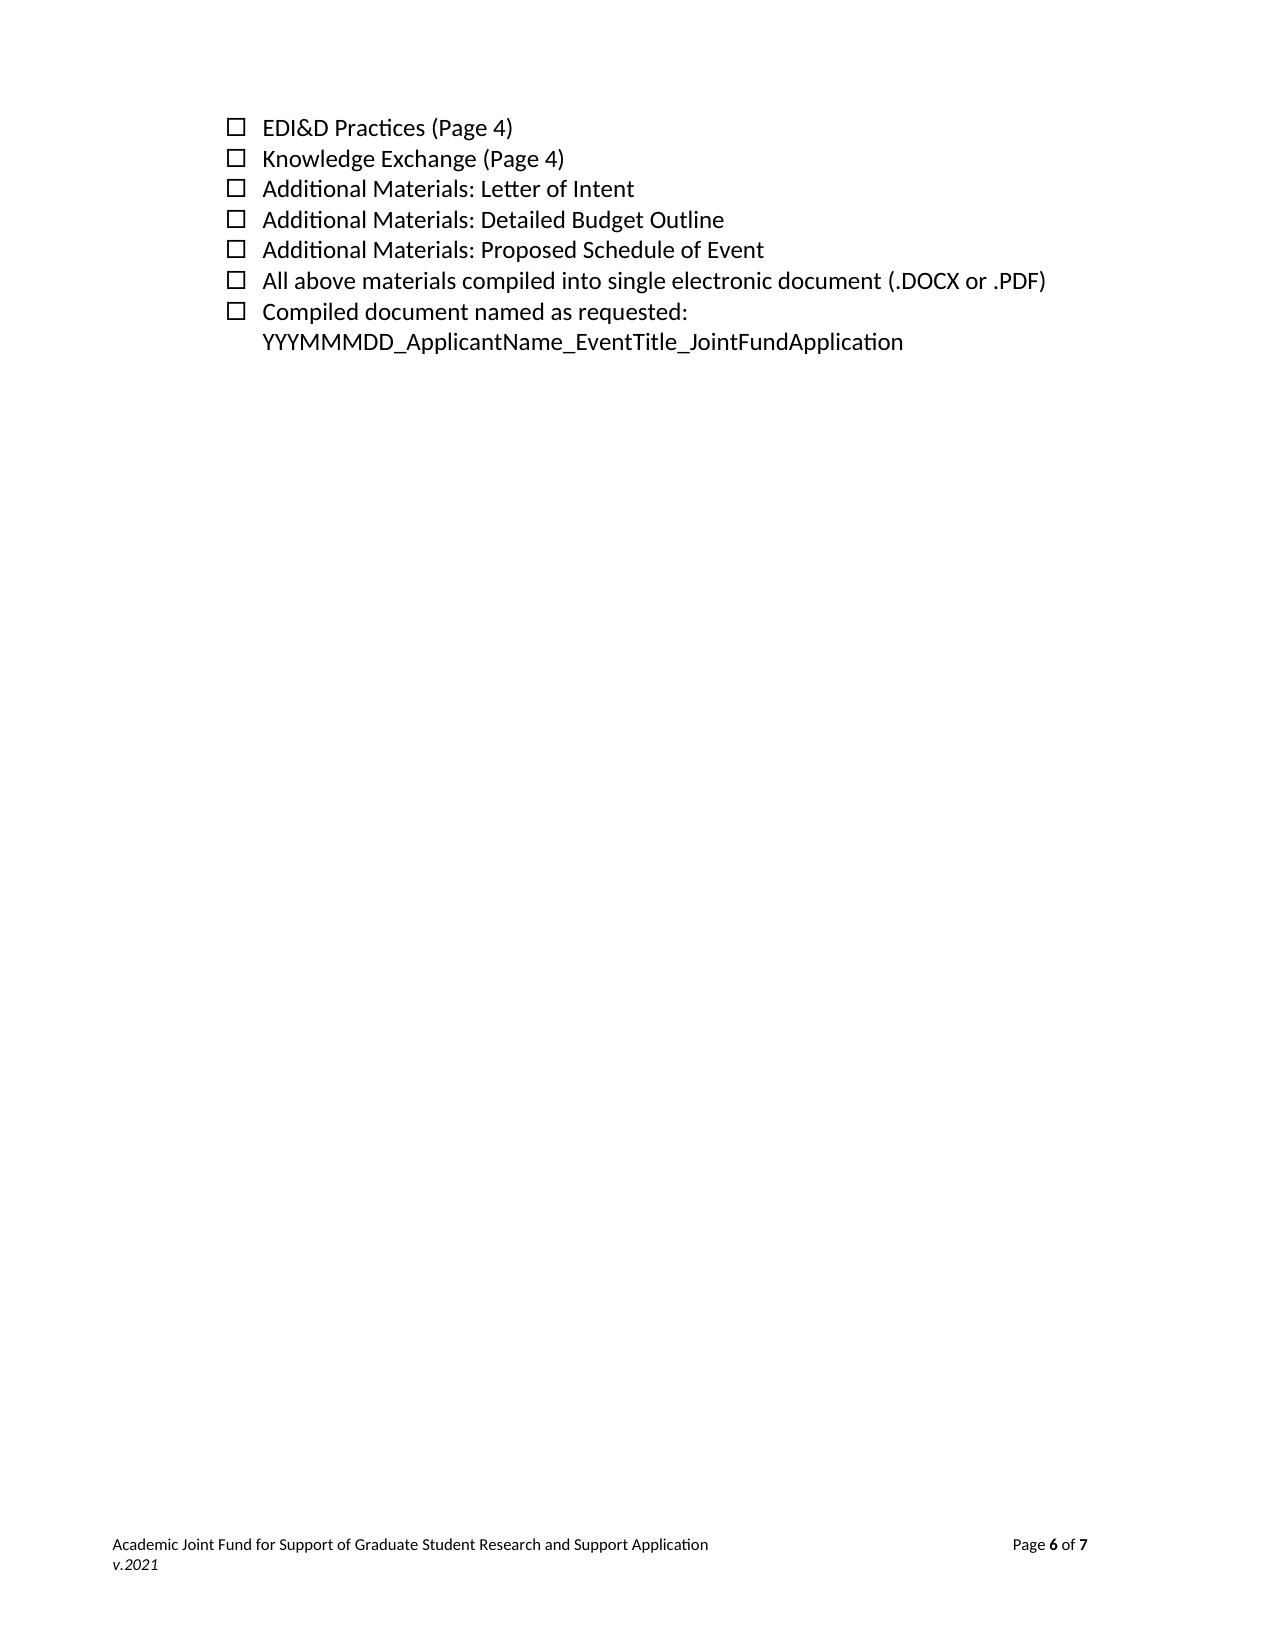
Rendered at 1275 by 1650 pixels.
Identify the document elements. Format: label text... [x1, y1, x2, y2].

list All above materials compiled into single electronic document (.DOCX or .PDF) [225, 265, 1162, 296]
list Additional Materials: Proposed Schedule of Event [225, 234, 1162, 265]
list EDI&D Practices (Page 4) [225, 112, 1162, 143]
list Additional Materials: Letter of Intent [225, 173, 1162, 204]
list Compiled document named as requested: YYYMMMDD_ApplicantName_EventTitle_JointFundApplication [225, 296, 1162, 357]
list Additional Materials: Detailed Budget Outline [225, 204, 1162, 234]
list Knowledge Exchange (Page 4) [225, 143, 1162, 173]
